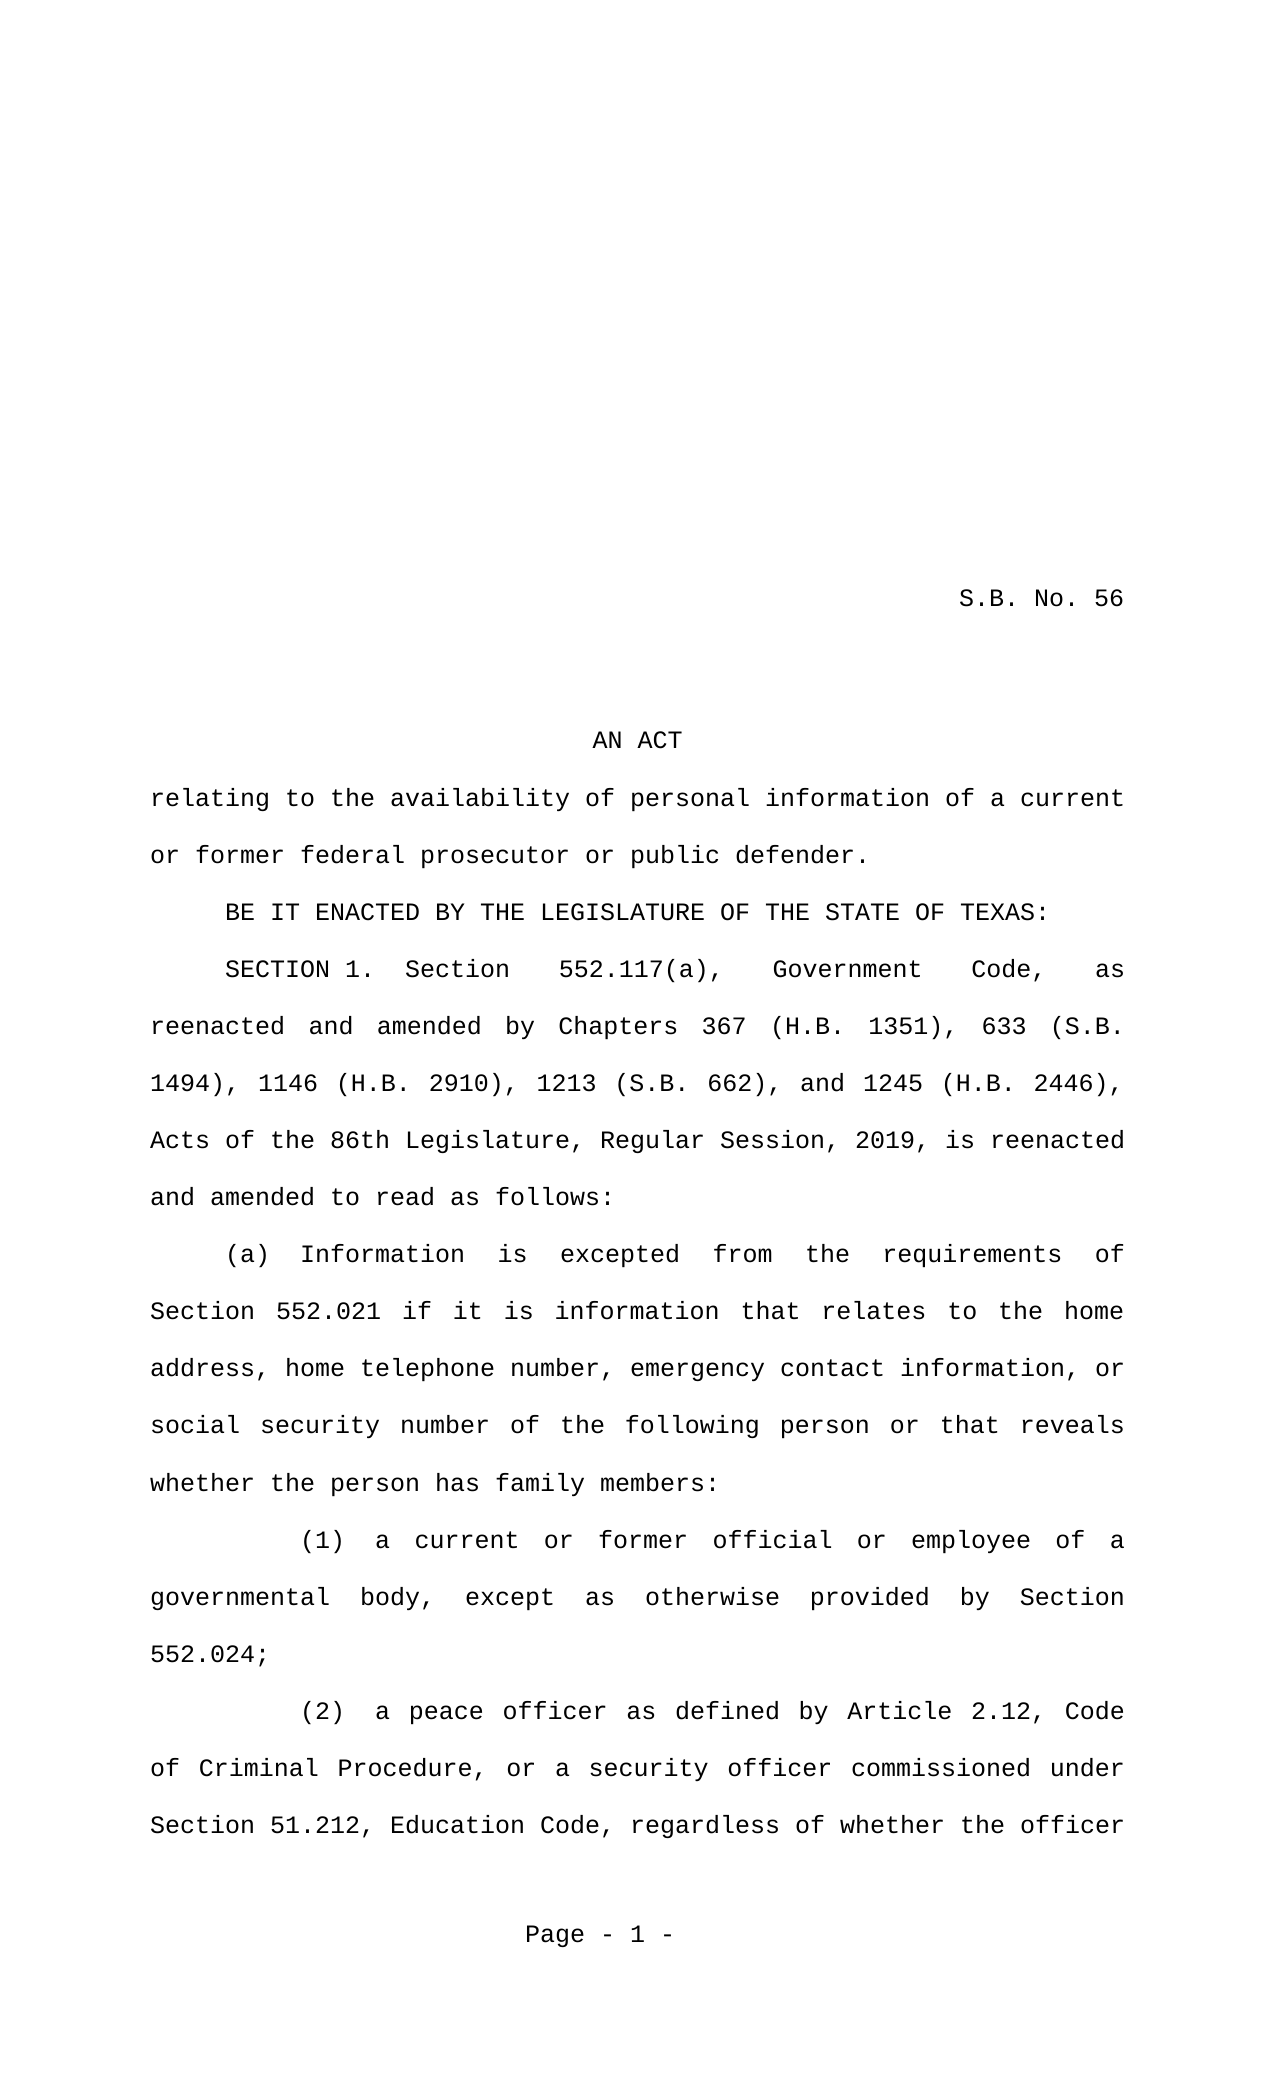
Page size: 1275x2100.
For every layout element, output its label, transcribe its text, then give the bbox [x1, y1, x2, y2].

text S.B. No. 56 [150, 585, 1125, 614]
text SECTION 1. Section 552.117(a), Government Code, as reenacted and amended by Chapters 367 (H.B. 1351), 633 (S.B. 1494), 1146 (H.B. 2910), 1213 (S.B. 662), and 1245 (H.B. 2446), Acts of the 86th Legislature, Regular Session, 2019, is reenacted and amended to read as follows: [150, 956, 1125, 1213]
text (a) Information is excepted from the requirements of Section 552.021 if it is information that relates to the home address, home telephone number, emergency contact information, or social security number of the following person or that reveals whether the person has family members: [150, 1242, 1125, 1498]
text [150, 1698, 1125, 1841]
text BE IT ENACTED BY THE LEGISLATURE OF THE STATE OF TEXAS: [150, 899, 1125, 928]
text AN ACT [150, 728, 1125, 756]
text relating to the availability of personal information of a current or former federal prosecutor or public defender. [150, 785, 1125, 871]
text (1) a current or former official or employee of a governmental body, except as otherwise provided by Section 552.024; [150, 1527, 1125, 1670]
